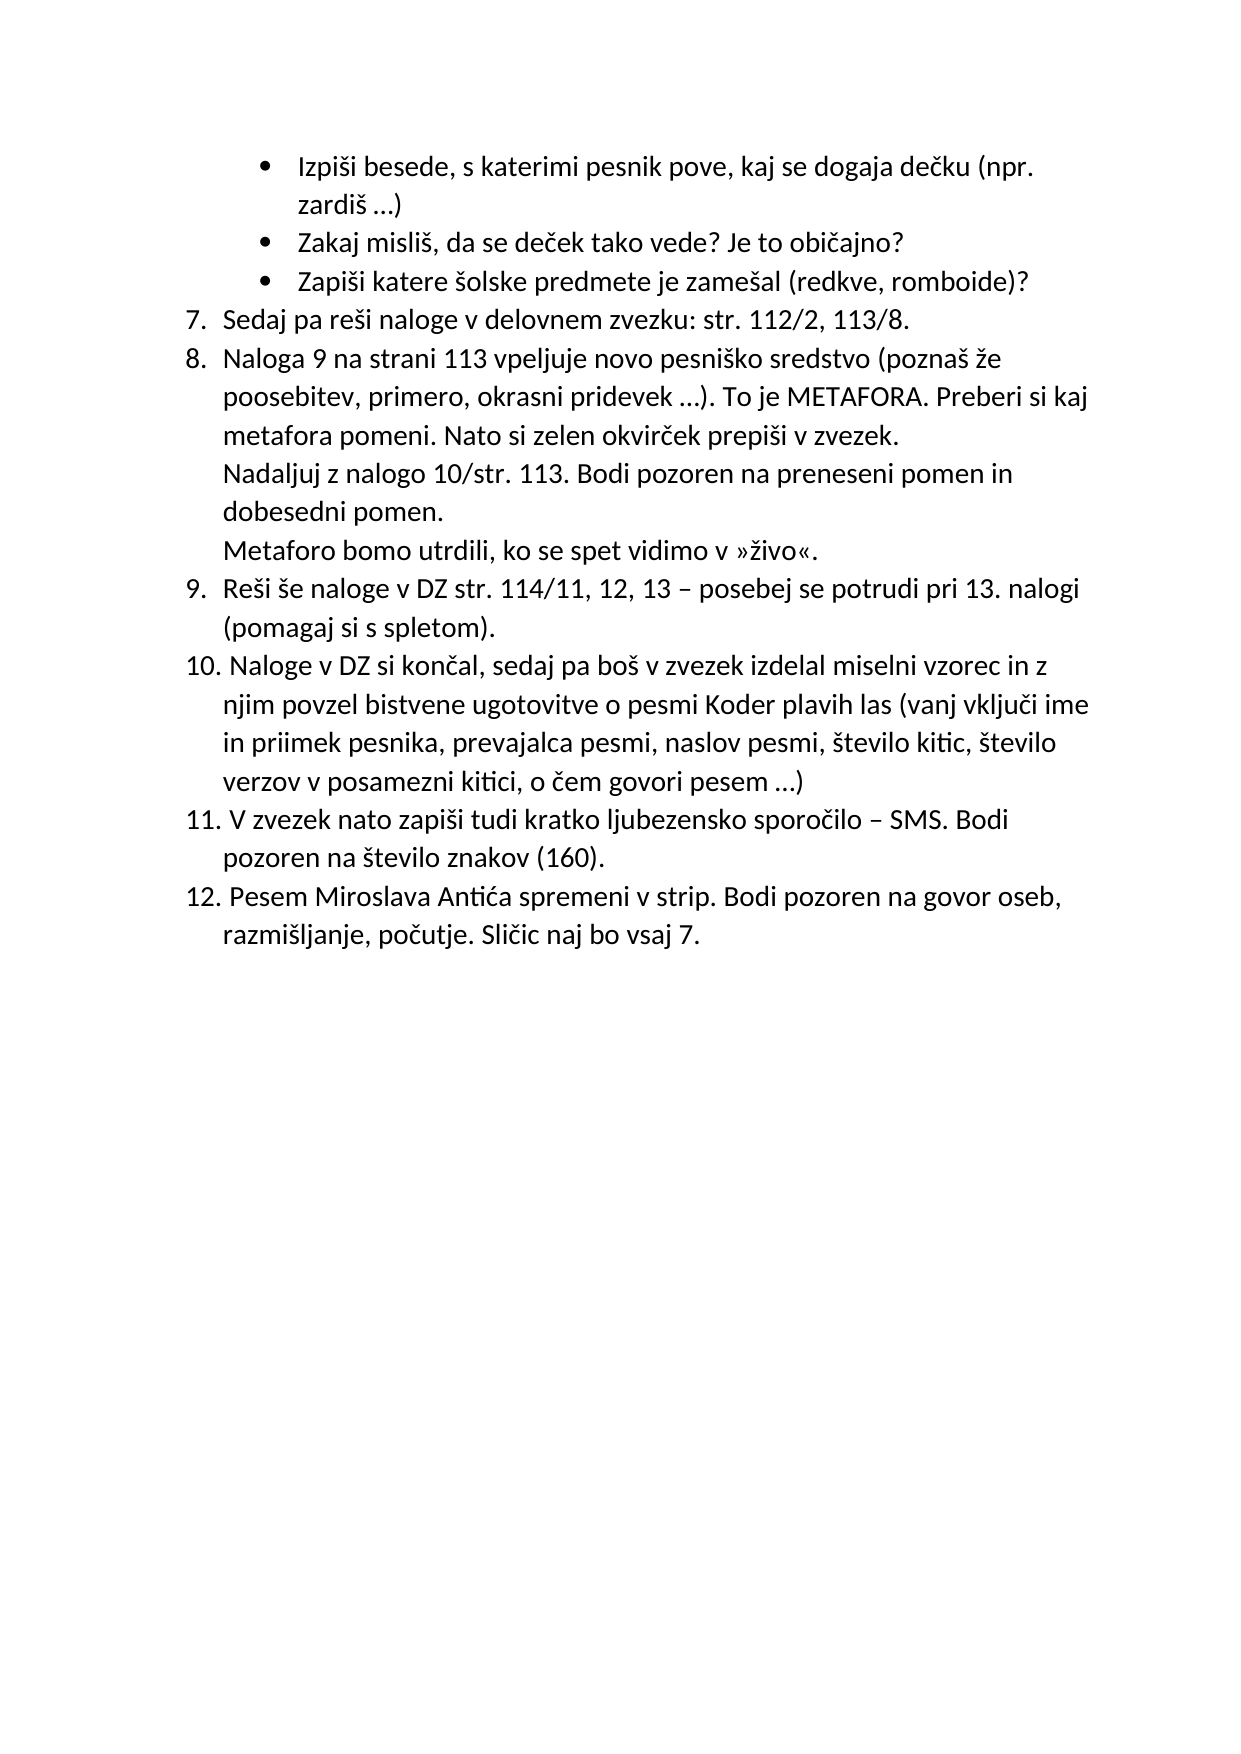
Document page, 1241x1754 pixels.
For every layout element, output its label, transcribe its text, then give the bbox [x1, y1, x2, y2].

list Sedaj pa reši naloge v delovnem zvezku: str. 112/2, 113/8. [185, 301, 1093, 337]
list Pesem Miroslava Antića spremeni v strip. Bodi pozoren na govor oseb, razmišljanje, počutje. Sličic naj bo vsaj 7. [185, 878, 1093, 952]
list Naloga 9 na strani 113 vpeljuje novo pesniško sredstvo (poznaš že poosebitev, primero, okrasni pridevek …). To je METAFORA. Preberi si kaj metafora pomeni. Nato si zelen okvirček prepiši v zvezek. [185, 340, 1093, 452]
list Zapiši katere šolske predmete je zamešal (redkve, romboide)? [260, 263, 1093, 298]
list Reši še naloge v DZ str. 114/11, 12, 13 – posebej se potrudi pri 13. nalogi (pomagaj si s spletom). [185, 570, 1093, 644]
list Naloge v DZ si končal, sedaj pa boš v zvezek izdelal miselni vzorec in z njim povzel bistvene ugotovitve o pesmi Koder plavih las (vanj vključi ime in priimek pesnika, prevajalca pesmi, naslov pesmi, število kitic, število verzov v posamezni kitici, o čem govori pesem …) [185, 647, 1093, 798]
list Izpiši besede, s katerimi pesnik pove, kaj se dogaja dečku (npr. zardiš …) [260, 148, 1093, 222]
list Metaforo bomo utrdili, ko se spet vidimo v »živo«. [223, 532, 1093, 568]
list V zvezek nato zapiši tudi kratko ljubezensko sporočilo – SMS. Bodi pozoren na število znakov (160). [185, 801, 1093, 875]
list Nadaljuj z nalogo 10/str. 113. Bodi pozoren na preneseni pomen in dobesedni pomen. [223, 455, 1093, 529]
list Zakaj misliš, da se deček tako vede? Je to običajno? [260, 224, 1093, 260]
